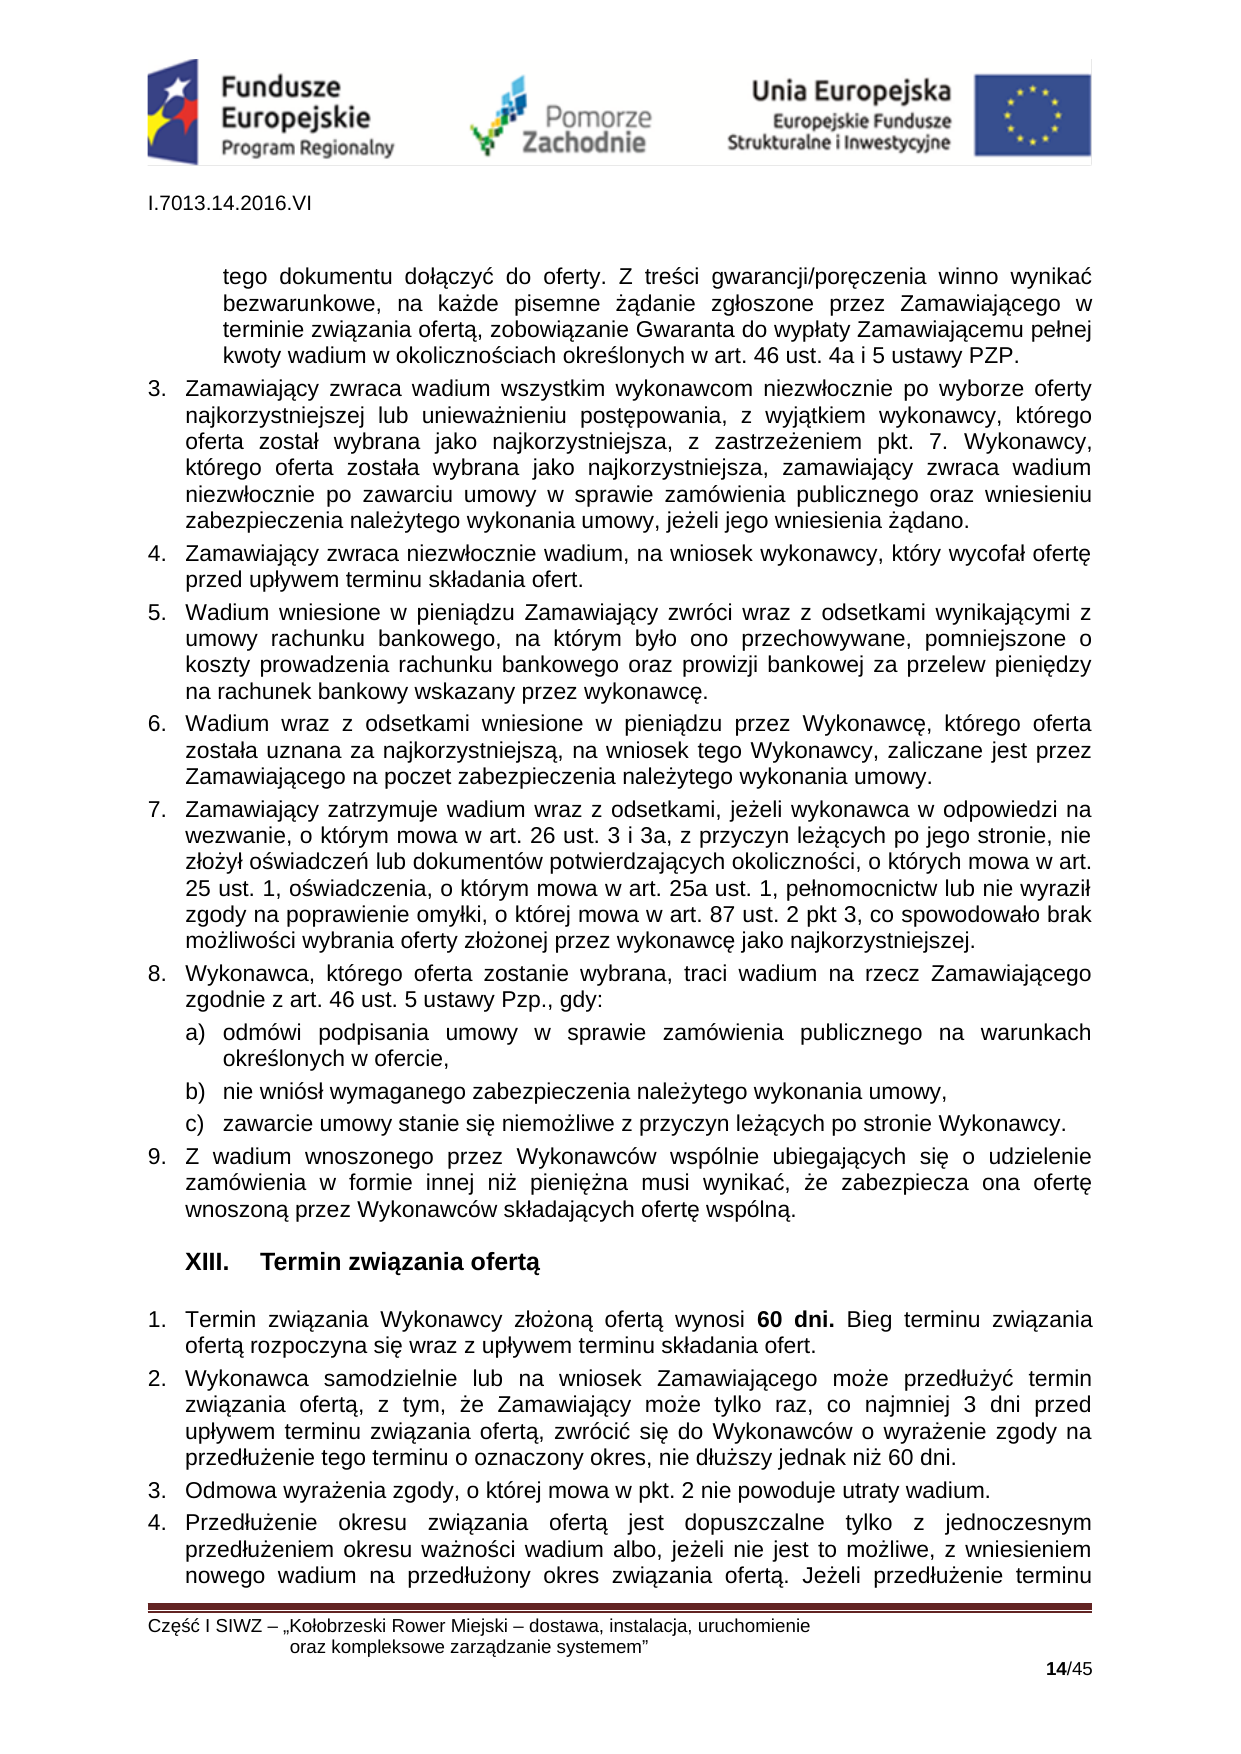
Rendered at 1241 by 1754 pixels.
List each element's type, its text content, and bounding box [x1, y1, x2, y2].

list Wykonawca, którego oferta zostanie wybrana, traci wadium na rzecz Zamawiającego zgodnie z art. 46 ust. 5 ustawy Pzp., gdy: [148, 960, 1092, 1013]
list Odmowa wyrażenia zgody, o której mowa w pkt. 2 nie powoduje utraty wadium. [148, 1477, 1092, 1503]
list odmówi podpisania umowy w sprawie zamówienia publicznego na warunkach określonych w ofercie, [185, 1019, 1092, 1072]
picture [147, 59, 1093, 167]
list Wadium wniesione w pieniądzu Zamawiający zwróci wraz z odsetkami wynikającymi z umowy rachunku bankowego, na którym było ono przechowywane, pomniejszone o koszty prowadzenia rachunku bankowego oraz prowizji bankowej za przelew pieniędzy na rachunek bankowy wskazany przez wykonawcę. [148, 598, 1092, 704]
list Zamawiający zwraca niezwłocznie wadium, na wniosek wykonawcy, który wycofał ofertę przed upływem terminu składania ofert. [148, 539, 1092, 592]
subtitle Termin związania ofertą [185, 1247, 1092, 1276]
list Zamawiający zwraca wadium wszystkim wykonawcom niezwłocznie po wyborze oferty najkorzystniejszej lub unieważnieniu postępowania, z wyjątkiem wykonawcy, którego oferta został wybrana jako najkorzystniejsza, z zastrzeżeniem pkt. 7. Wykonawcy, którego oferta została wybrana jako najkorzystniejsza, zamawiający zwraca wadium niezwłocznie po zawarciu umowy w sprawie zamówienia publicznego oraz wniesieniu zabezpieczenia należytego wykonania umowy, jeżeli jego wniesienia żądano. [148, 375, 1092, 533]
list zawarcie umowy stanie się niemożliwe z przyczyn leżących po stronie Wykonawcy. [185, 1110, 1092, 1137]
list Z wadium wnoszonego przez Wykonawców wspólnie ubiegających się o udzielenie zamówienia w formie innej niż pieniężna musi wynikać, że zabezpiecza ona ofertę wnoszoną przez Wykonawców składających ofertę wspólną. [148, 1143, 1092, 1222]
list nie wniósł wymaganego zabezpieczenia należytego wykonania umowy, [185, 1078, 1092, 1104]
list Wykonawca samodzielnie lub na wniosek Zamawiającego może przedłużyć termin związania ofertą, z tym, że Zamawiający może tylko raz, co najmniej 3 dni przed upływem terminu związania ofertą, zwrócić się do Wykonawców o wyrażenie zgody na przedłużenie tego terminu o oznaczony okres, nie dłuższy jednak niż 60 dni. [148, 1365, 1092, 1471]
list Termin związania Wykonawcy złożoną ofertą wynosi 60 dni. Bieg terminu związania ofertą rozpoczyna się wraz z upływem terminu składania ofert. [148, 1306, 1092, 1359]
list Wadium wraz z odsetkami wniesione w pieniądzu przez Wykonawcę, którego oferta została uznana za najkorzystniejszą, na wniosek tego Wykonawcy, zaliczane jest przez Zamawiającego na poczet zabezpieczenia należytego wykonania umowy. [148, 710, 1092, 789]
list Zamawiający zatrzymuje wadium wraz z odsetkami, jeżeli wykonawca w odpowiedzi na wezwanie, o którym mowa w art. 26 ust. 3 i 3a, z przyczyn leżących po jego stronie, nie złożył oświadczeń lub dokumentów potwierdzających okoliczności, o których mowa w art. 25 ust. 1, oświadczenia, o którym mowa w art. 25a ust. 1, pełnomocnictw lub nie wyraził zgody na poprawienie omyłki, o której mowa w art. 87 ust. 2 pkt 3, co spowodowało brak możliwości wybrania oferty złożonej przez wykonawcę jako najkorzystniejszej. [148, 796, 1092, 954]
